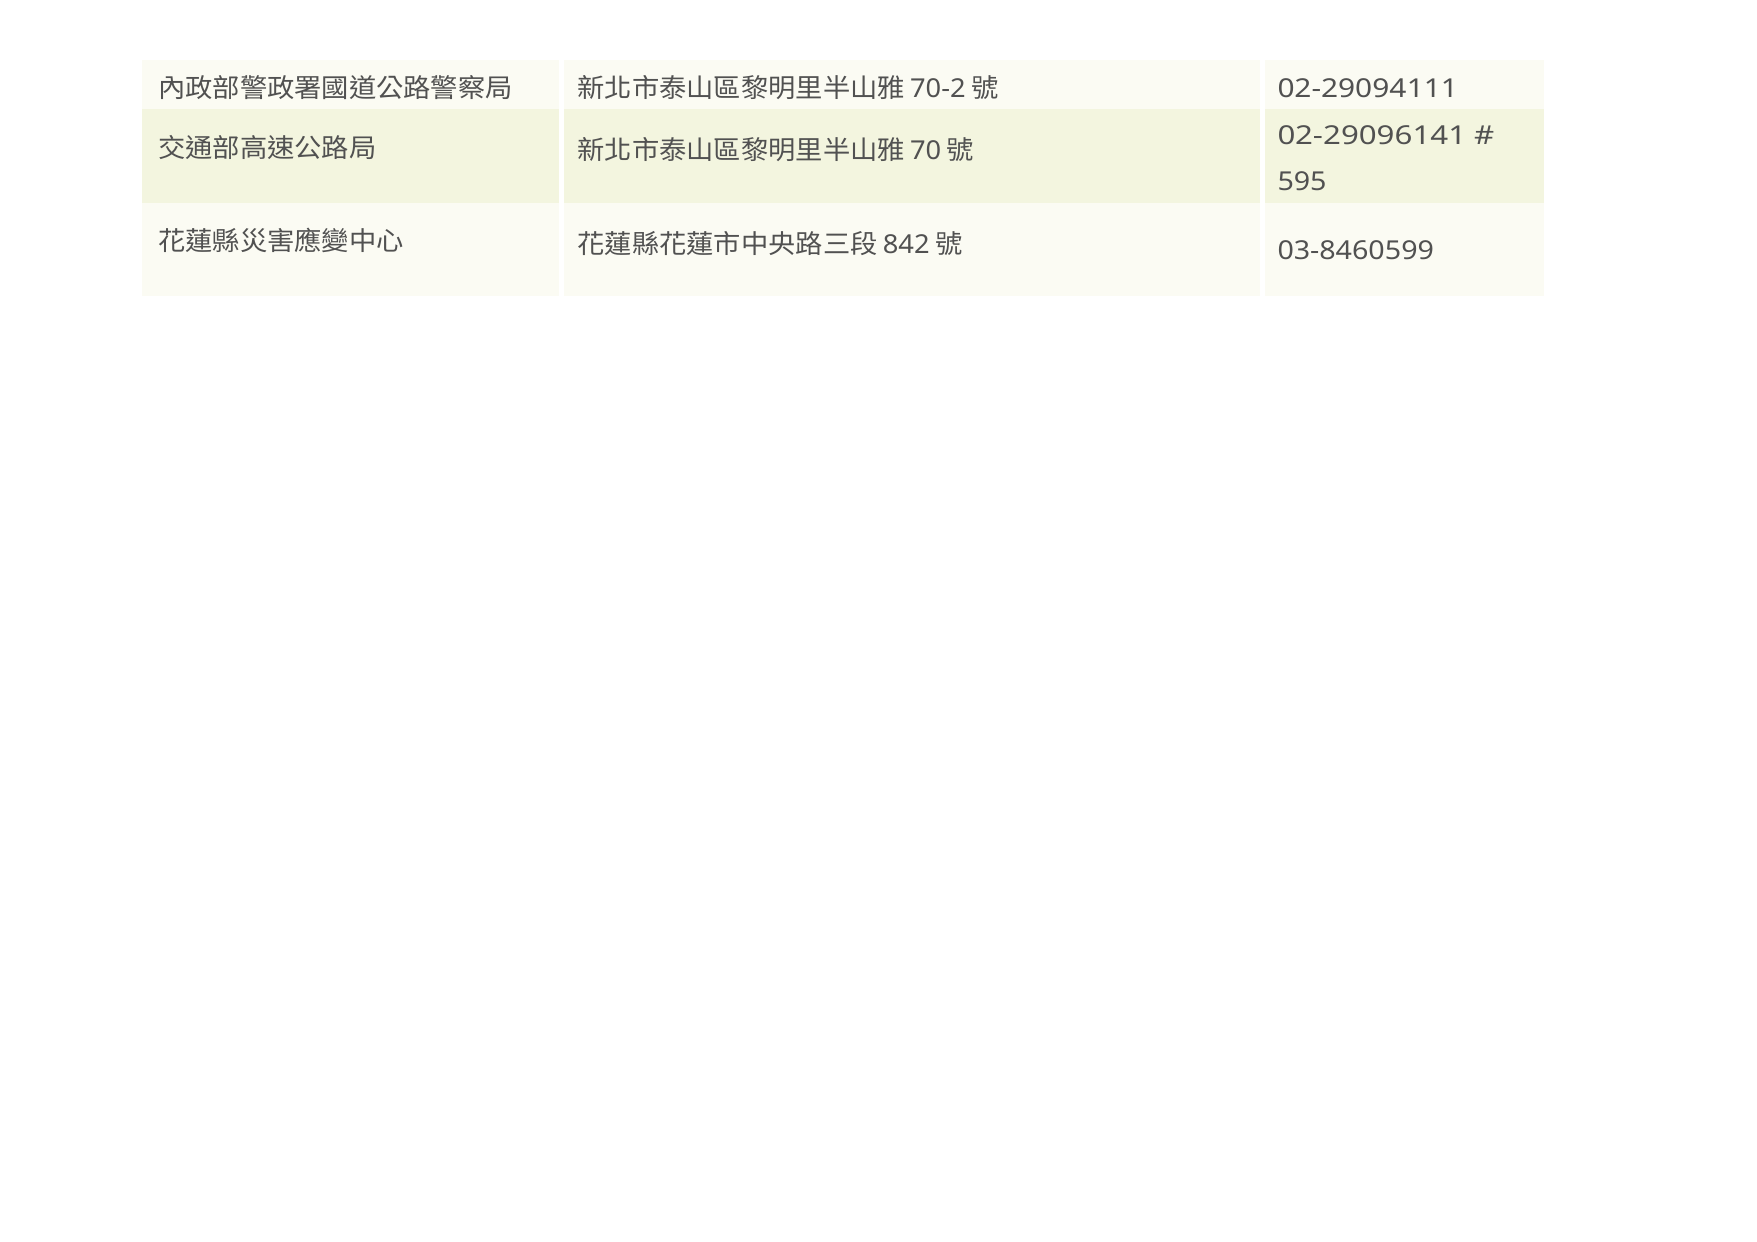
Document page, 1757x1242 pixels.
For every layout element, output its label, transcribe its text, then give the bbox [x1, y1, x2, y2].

table_cell 02-29096141 # 595 [1265, 109, 1544, 203]
table_cell 新北市泰⼭區黎明⾥半⼭雅70-2號 [564, 60, 1260, 109]
table_cell 02-29094111 [1265, 60, 1544, 109]
table_cell 花蓮縣花蓮市中央路三段842號 [564, 203, 1260, 296]
table_cell 交通部高速公路局 [142, 109, 559, 203]
table_cell 新北市泰⼭區黎明⾥半⼭雅70號 [564, 109, 1260, 203]
table_cell 內政部警政署國道公路警察局 [142, 60, 559, 109]
table_cell 03-8460599 [1265, 203, 1544, 296]
table_cell 花蓮縣災害應變中⼼ [142, 203, 559, 296]
